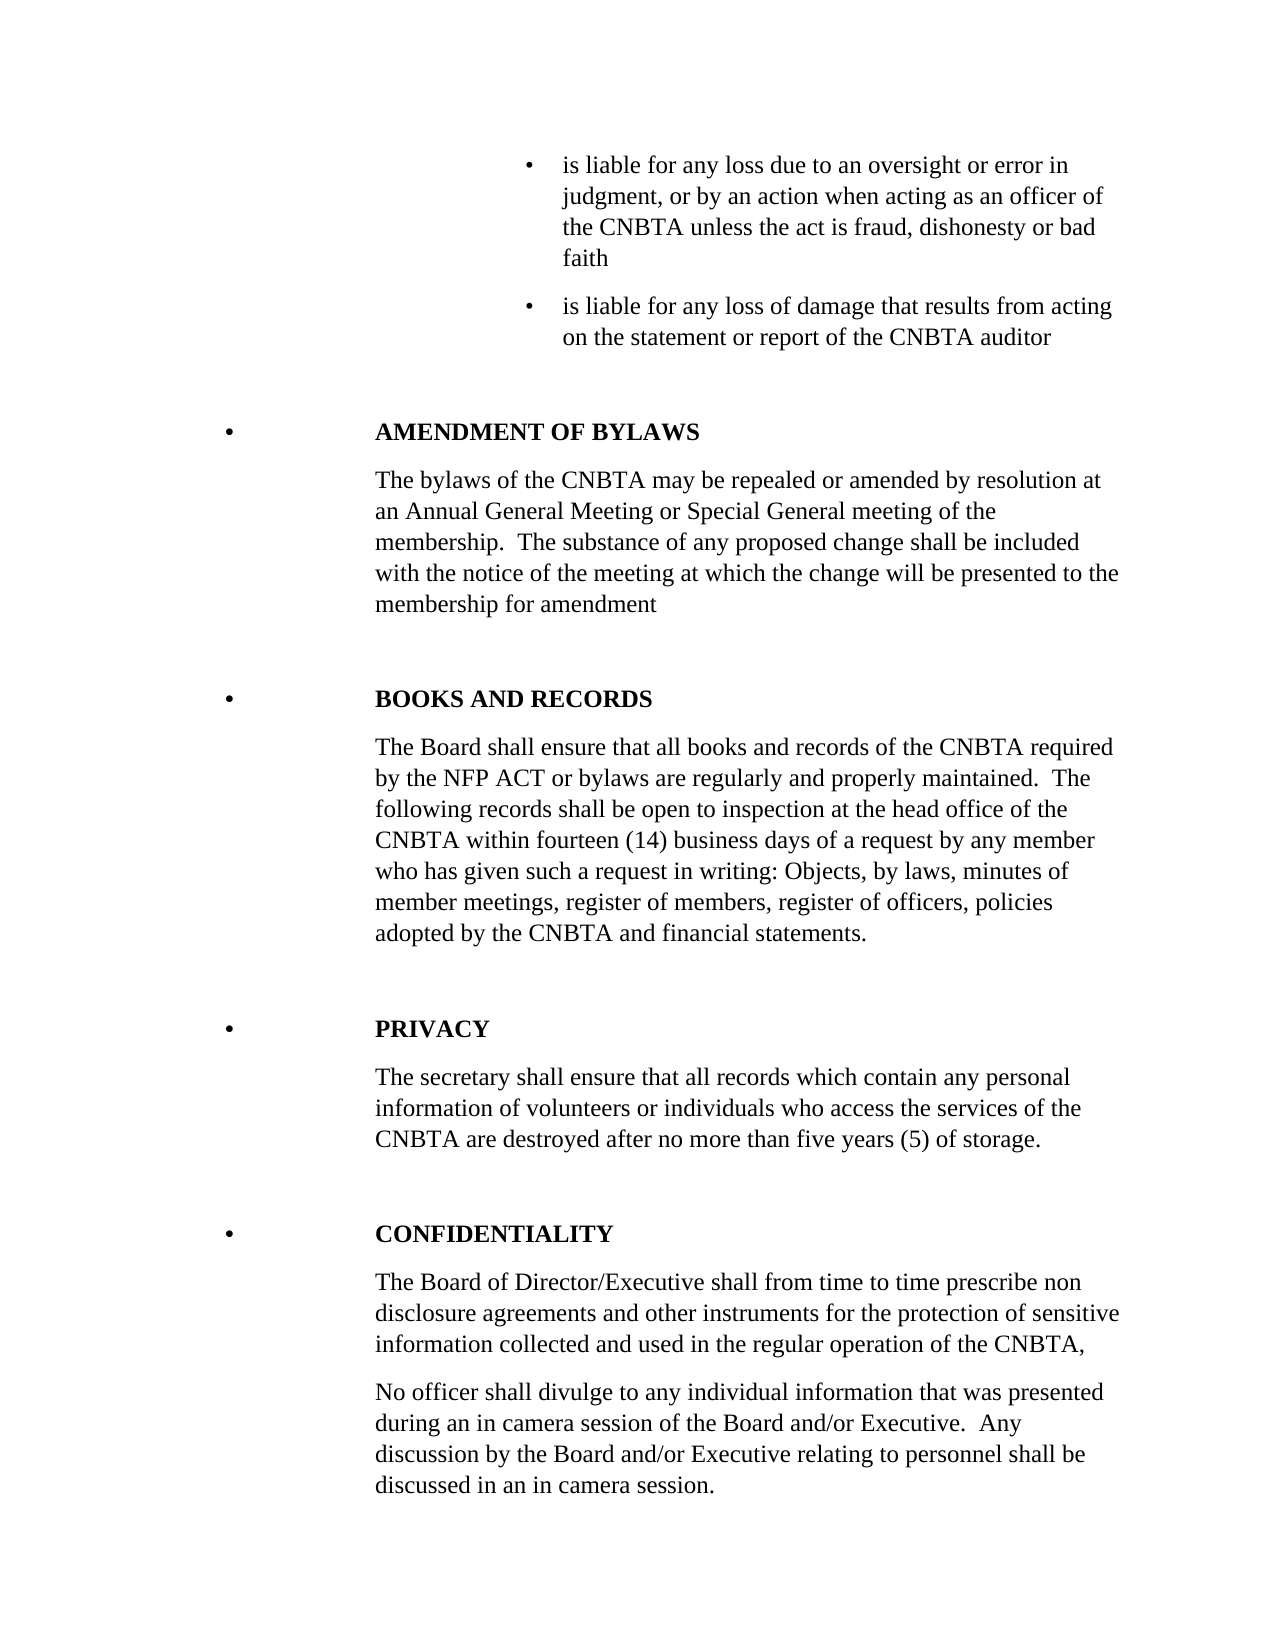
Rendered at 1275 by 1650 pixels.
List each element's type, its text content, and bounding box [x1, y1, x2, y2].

list CONFIDENTIALITY [225, 1219, 1125, 1248]
list BOOKS AND RECORDS [225, 684, 1125, 713]
text The Board of Director/Executive shall from time to time prescribe non disclosure agreements and other instruments for the protection of sensitive information collected and used in the regular operation of the CNBTA, [375, 1267, 1125, 1358]
text The bylaws of the CNBTA may be repealed or amended by resolution at an Annual General Meeting or Special General meeting of the membership. The substance of any proposed change shall be included with the notice of the meeting at which the change will be presented to the membership for amendment [375, 465, 1125, 618]
text The Board shall ensure that all books and records of the CNBTA required by the NFP ACT or bylaws are regularly and properly maintained. The following records shall be open to inspection at the head office of the CNBTA within fourteen (14) business days of a request by any member who has given such a request in writing: Objects, by laws, minutes of member meetings, register of members, register of officers, policies adopted by the CNBTA and financial statements. [375, 732, 1125, 947]
text The secretary shall ensure that all records which contain any personal information of volunteers or individuals who access the services of the CNBTA are destroyed after no more than five years (5) of storage. [375, 1062, 1125, 1152]
list PRIVACY [225, 1014, 1125, 1043]
list is liable for any loss due to an oversight or error in judgment, or by an action when acting as an officer of the CNBTA unless the act is fraud, dishonesty or bad faith [525, 150, 1125, 272]
list is liable for any loss of damage that results from acting on the statement or report of the CNBTA auditor [525, 291, 1125, 351]
text No officer shall divulge to any individual information that was presented during an in camera session of the Board and/or Executive. Any discussion by the Board and/or Executive relating to personnel shall be discussed in an in camera session. [375, 1377, 1125, 1498]
list AMENDMENT OF BYLAWS [225, 417, 1125, 446]
